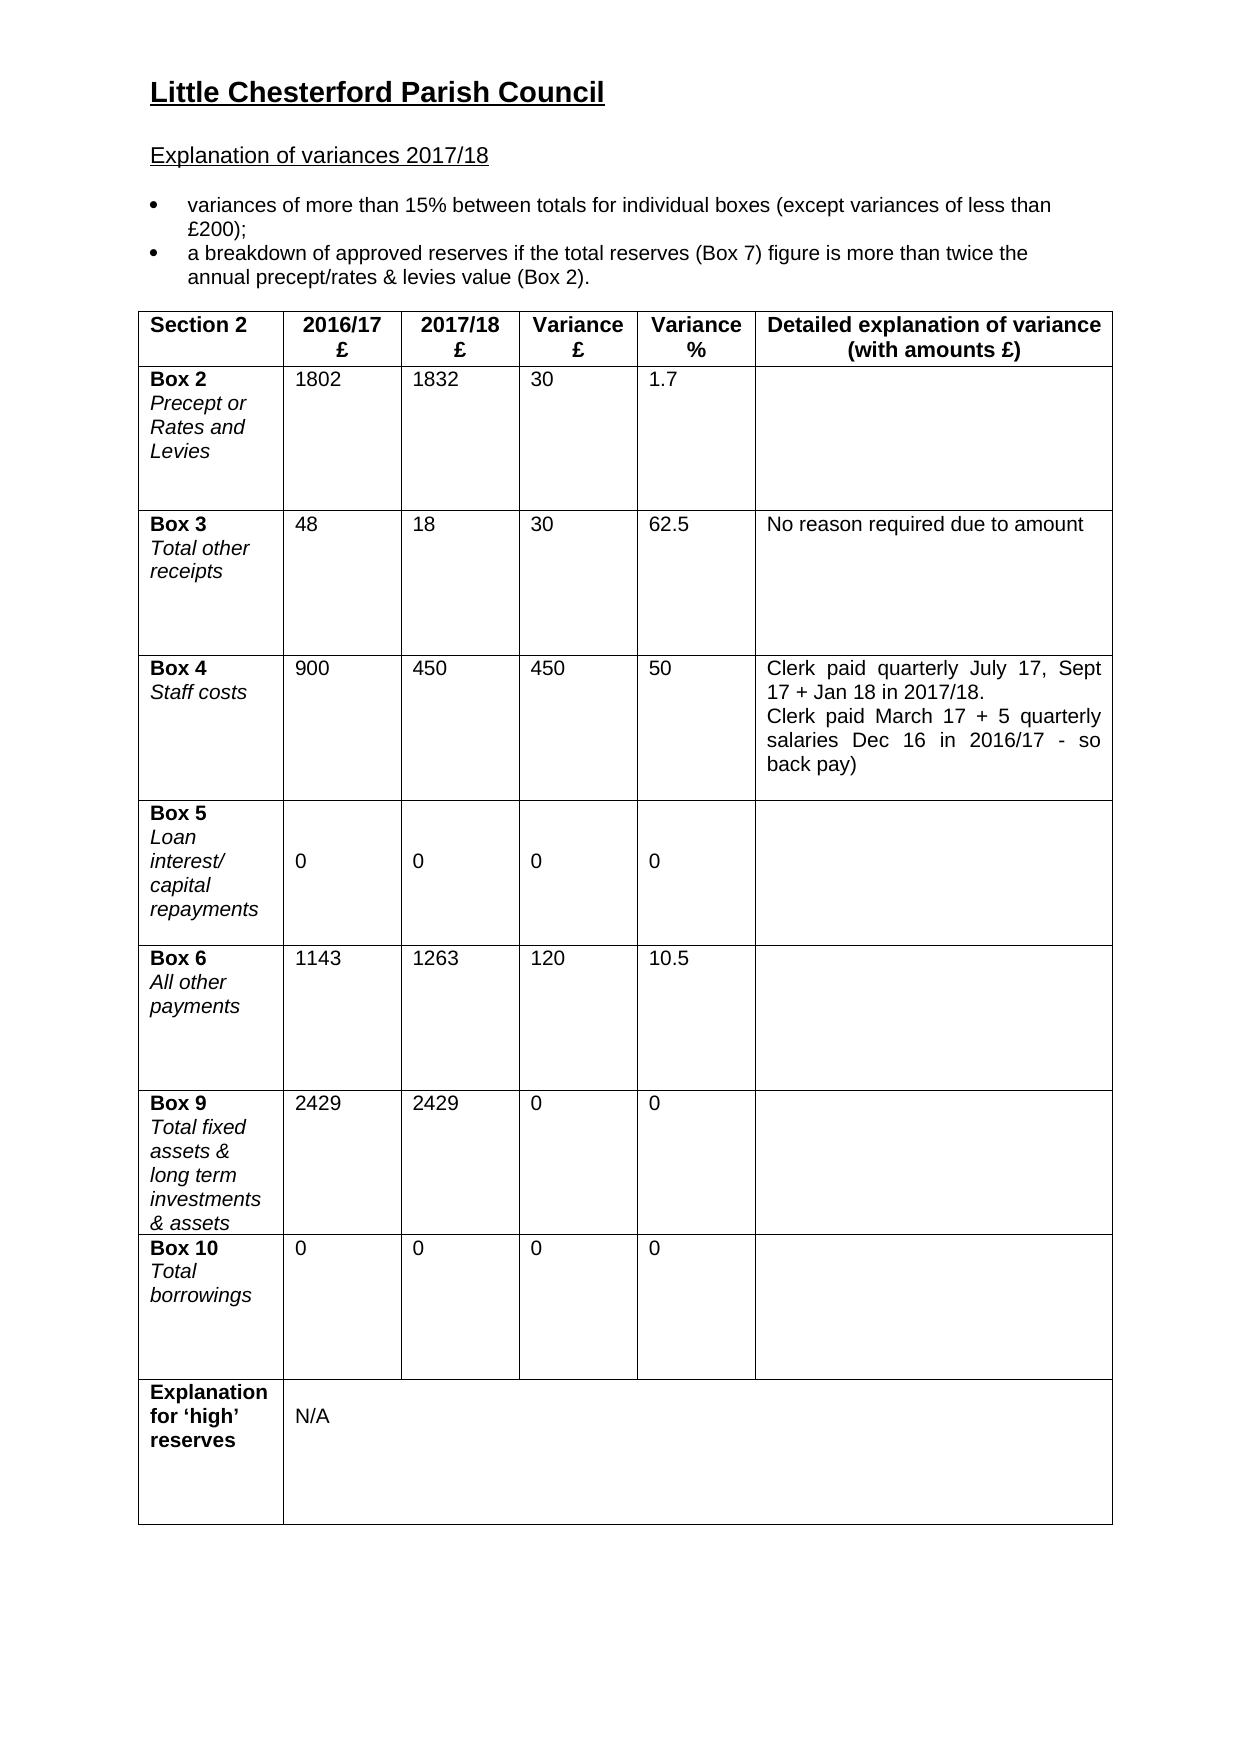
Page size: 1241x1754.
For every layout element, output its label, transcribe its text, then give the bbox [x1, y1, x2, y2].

table_cell 62.5 [638, 511, 755, 655]
table_cell Box 9 Total fixed assets & long term investments & assets [139, 1091, 283, 1234]
table_cell 0 [638, 1235, 755, 1379]
table_cell 900 [284, 656, 401, 800]
text Little Chesterford Parish Council [150, 75, 1090, 108]
table_cell 0 [638, 1091, 755, 1234]
table_cell Explanation for ‘high’ reserves [139, 1380, 283, 1524]
list a breakdown of approved reserves if the total reserves (Box 7) figure is more than twice the annual precept/rates & levies value (Box 2). [150, 241, 1090, 289]
table_cell 30 [520, 511, 637, 655]
table_cell No reason required due to amount [756, 511, 1112, 655]
table_cell 2429 [402, 1091, 519, 1234]
table_cell 0 [402, 801, 519, 945]
table_cell 450 [520, 656, 637, 800]
table_cell [756, 946, 1112, 1089]
table_cell Box 10 Total borrowings [139, 1235, 283, 1379]
table_cell 0 [520, 1091, 637, 1234]
table_cell Box 3 Total other receipts [139, 511, 283, 655]
table_cell 50 [638, 656, 755, 800]
list variances of more than 15% between totals for individual boxes (except variances of less than £200); [150, 193, 1090, 241]
table_cell 1832 [402, 367, 519, 510]
table_cell Box 2 Precept or Rates and Levies [139, 367, 283, 510]
table_cell Box 5 Loan interest/ capital repayments [139, 801, 283, 945]
text Explanation of variances 2017/18 [150, 142, 1090, 168]
table_cell [756, 367, 1112, 510]
table_cell 0 [284, 1235, 401, 1379]
table_cell Box 4 Staff costs [139, 656, 283, 800]
table_cell 10.5 [638, 946, 755, 1089]
table_cell [756, 1091, 1112, 1234]
table_cell 0 [520, 1235, 637, 1379]
table_cell 0 [284, 801, 401, 945]
table_cell N/A [284, 1380, 1112, 1524]
table_cell 0 [520, 801, 637, 945]
table_cell Box 6 All other payments [139, 946, 283, 1089]
table_header 2016/17 £ [284, 312, 401, 366]
table_header Variance £ [520, 312, 637, 366]
table_cell 1.7 [638, 367, 755, 510]
table_cell 18 [402, 511, 519, 655]
table_header 2017/18 £ [402, 312, 519, 366]
table_header Detailed explanation of variance (with amounts £) [756, 312, 1112, 366]
table_cell 450 [402, 656, 519, 800]
table_header Variance % [638, 312, 755, 366]
table_cell 0 [402, 1235, 519, 1379]
table_cell 1143 [284, 946, 401, 1089]
table_cell [756, 801, 1112, 945]
table_cell 0 [638, 801, 755, 945]
table_cell 1263 [402, 946, 519, 1089]
table_cell 120 [520, 946, 637, 1089]
table_cell [756, 1235, 1112, 1379]
table_cell 1802 [284, 367, 401, 510]
table_cell Clerk paid quarterly July 17, Sept 17 + Jan 18 in 2017/18. Clerk paid March 17 + 5 quarterly salaries Dec 16 in 2016/17 - so back pay) [756, 656, 1112, 800]
table_cell 30 [520, 367, 637, 510]
table_cell 48 [284, 511, 401, 655]
table_header Section 2 [139, 312, 283, 366]
table_cell 2429 [284, 1091, 401, 1234]
